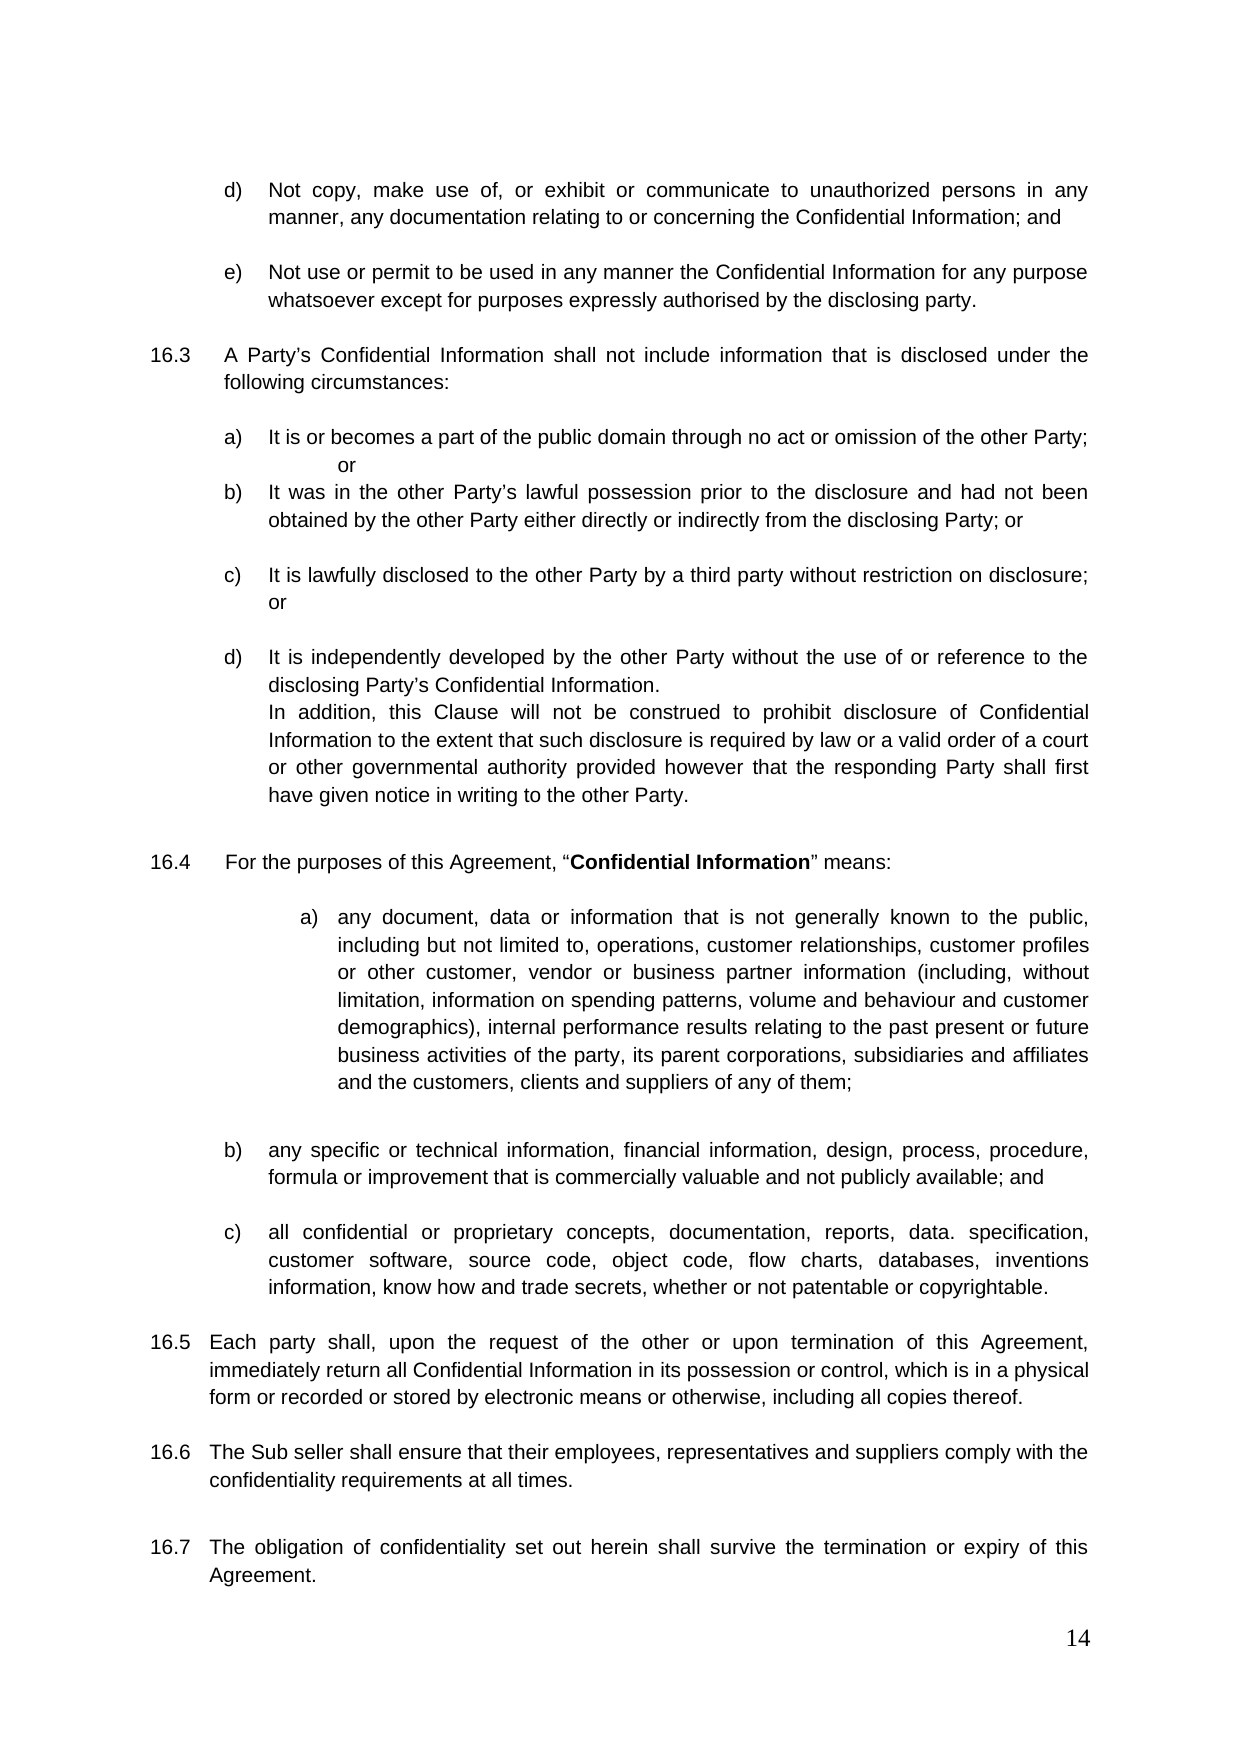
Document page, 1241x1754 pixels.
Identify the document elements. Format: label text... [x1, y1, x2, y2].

list It is lawfully disclosed to the other Party by a third party without restriction on disclosure; or [224, 562, 1090, 614]
list any specific or technical information, financial information, design, process, procedure, formula or improvement that is commercially valuable and not publicly available; and [224, 1137, 1090, 1189]
list It was in the other Party’s lawful possession prior to the disclosure and had not been obtained by the other Party either directly or indirectly from the disclosing Party; or [224, 480, 1090, 531]
list any document, data or information that is not generally known to the public, including but not limited to, operations, customer relationships, customer profiles or other customer, vendor or business partner information (including, without limitation, information on spending patterns, volume and behaviour and customer demographics), internal performance results relating to the past present or future business activities of the party, its parent corporations, subsidiaries and affiliates and the customers, clients and suppliers of any of them; [300, 905, 1090, 1094]
text In addition, this Clause will not be construed to prohibit disclosure of Confidential Information to the extent that such disclosure is required by law or a valid order of a court or other governmental authority provided however that the responding Party shall first have given notice in writing to the other Party. [268, 700, 1090, 806]
text 16.4 For the purposes of this Agreement, “Confidential Information” means: [150, 850, 1090, 874]
list Not use or permit to be used in any manner the Confidential Information for any purpose whatsoever except for purposes expressly authorised by the disclosing party. [224, 260, 1090, 311]
list It is independently developed by the other Party without the use of or reference to the disclosing Party’s Confidential Information. [224, 645, 1090, 696]
text 16.7 The obligation of confidentiality set out herein shall survive the termination or expiry of this Agreement. [150, 1535, 1090, 1586]
text 16.5 Each party shall, upon the request of the other or upon termination of this Agreement, immediately return all Confidential Information in its possession or control, which is in a physical form or recorded or stored by electronic means or otherwise, including all copies thereof. [150, 1330, 1090, 1409]
list Not copy, make use of, or exhibit or communicate to unauthorized persons in any manner, any documentation relating to or concerning the Confidential Information; and [224, 177, 1090, 229]
text 16.6 The Sub seller shall ensure that their employees, representatives and suppliers comply with the confidentiality requirements at all times. [150, 1440, 1090, 1491]
text 16.3 A Party’s Confidential Information shall not include information that is disclosed under the following circumstances: [150, 342, 1090, 394]
list It is or becomes a part of the public domain through no act or omission of the other Party; or [224, 425, 1090, 476]
list all confidential or proprietary concepts, documentation, reports, data. specification, customer software, source code, object code, flow charts, databases, inventions information, know how and trade secrets, whether or not patentable or copyrightable. [224, 1220, 1090, 1299]
